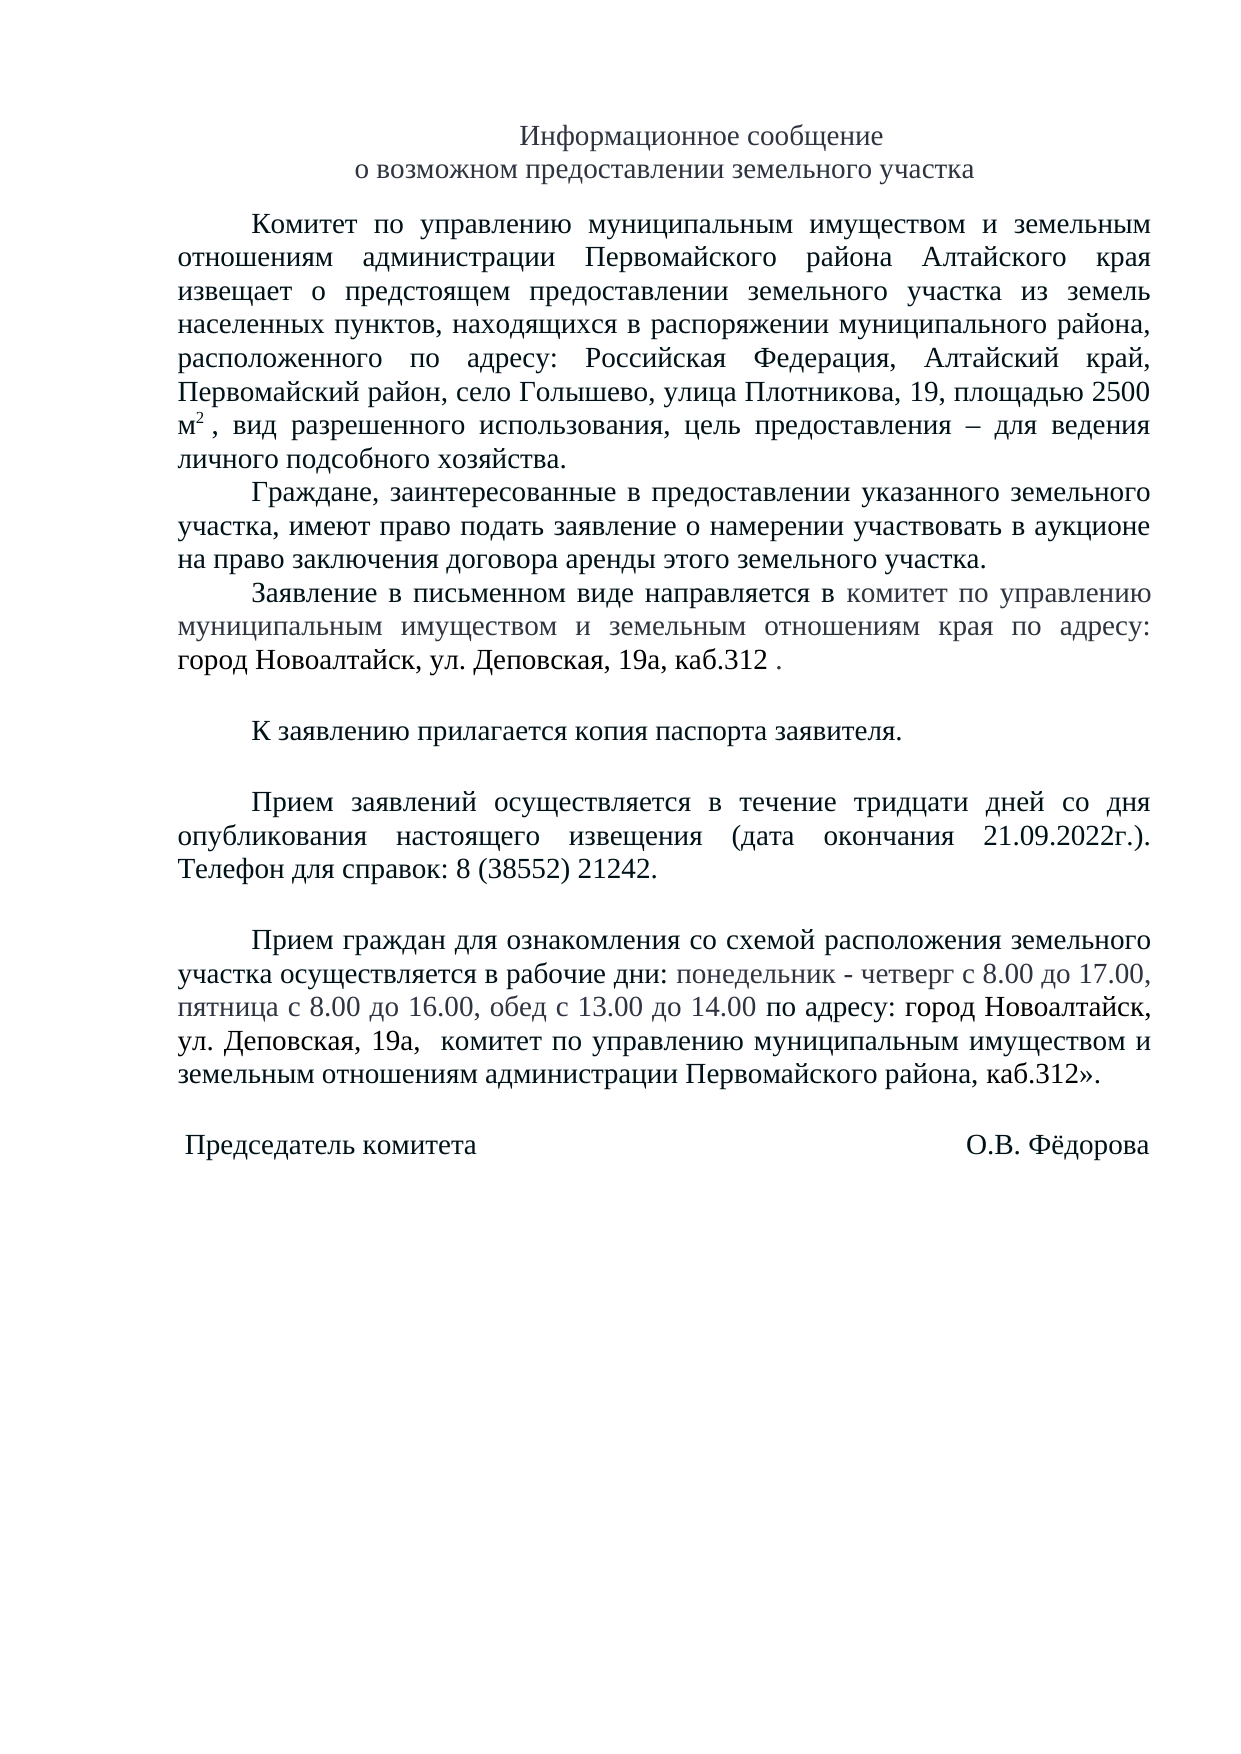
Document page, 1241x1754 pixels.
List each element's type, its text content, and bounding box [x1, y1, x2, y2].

text Комитет по управлению муниципальным имуществом и земельным отношениям администрации Первомайского района Алтайского края извещает о предстоящем предоставлении земельного участка из земель населенных пунктов, находящихся в распоряжении муниципального района, расположенного по адресу: Российская Федерация, Алтайский край, Первомайский район, село Голышево, улица Плотникова, 19, площадью 2500 м2 , вид разрешенного использования, цель предоставления – для ведения личного подсобного хозяйства. [177, 206, 1152, 474]
text Информационное сообщение о возможном предоставлении земельного участка [177, 118, 1152, 185]
text Прием заявлений осуществляется в течение тридцати дней со дня опубликования настоящего извещения (дата окончания 21.09.2022г.). Телефон для справок: 8 (38552) 21242. [177, 784, 1152, 885]
text Заявление в письменном виде направляется в комитет по управлению муниципальным имуществом и земельным отношениям края по адресу: город Новоалтайск, ул. Деповская, 19а, каб.312 . [177, 575, 1152, 676]
text Граждане, заинтересованные в предоставлении указанного земельного участка, имеют право подать заявление о намерении участвовать в аукционе на право заключения договора аренды этого земельного участка. [177, 474, 1152, 575]
text Председатель комитета О.В. Фёдорова [177, 1127, 1152, 1161]
text К заявлению прилагается копия паспорта заявителя. [177, 713, 1152, 747]
text Прием граждан для ознакомления со схемой расположения земельного участка осуществляется в рабочие дни: понедельник - четверг с 8.00 до 17.00, пятница с 8.00 до 16.00, обед с 13.00 до 14.00 по адресу: город Новоалтайск, ул. Деповская, 19а, комитет по управлению муниципальным имуществом и земельным отношениям администрации Первомайского района, каб.312». [177, 922, 1152, 1090]
